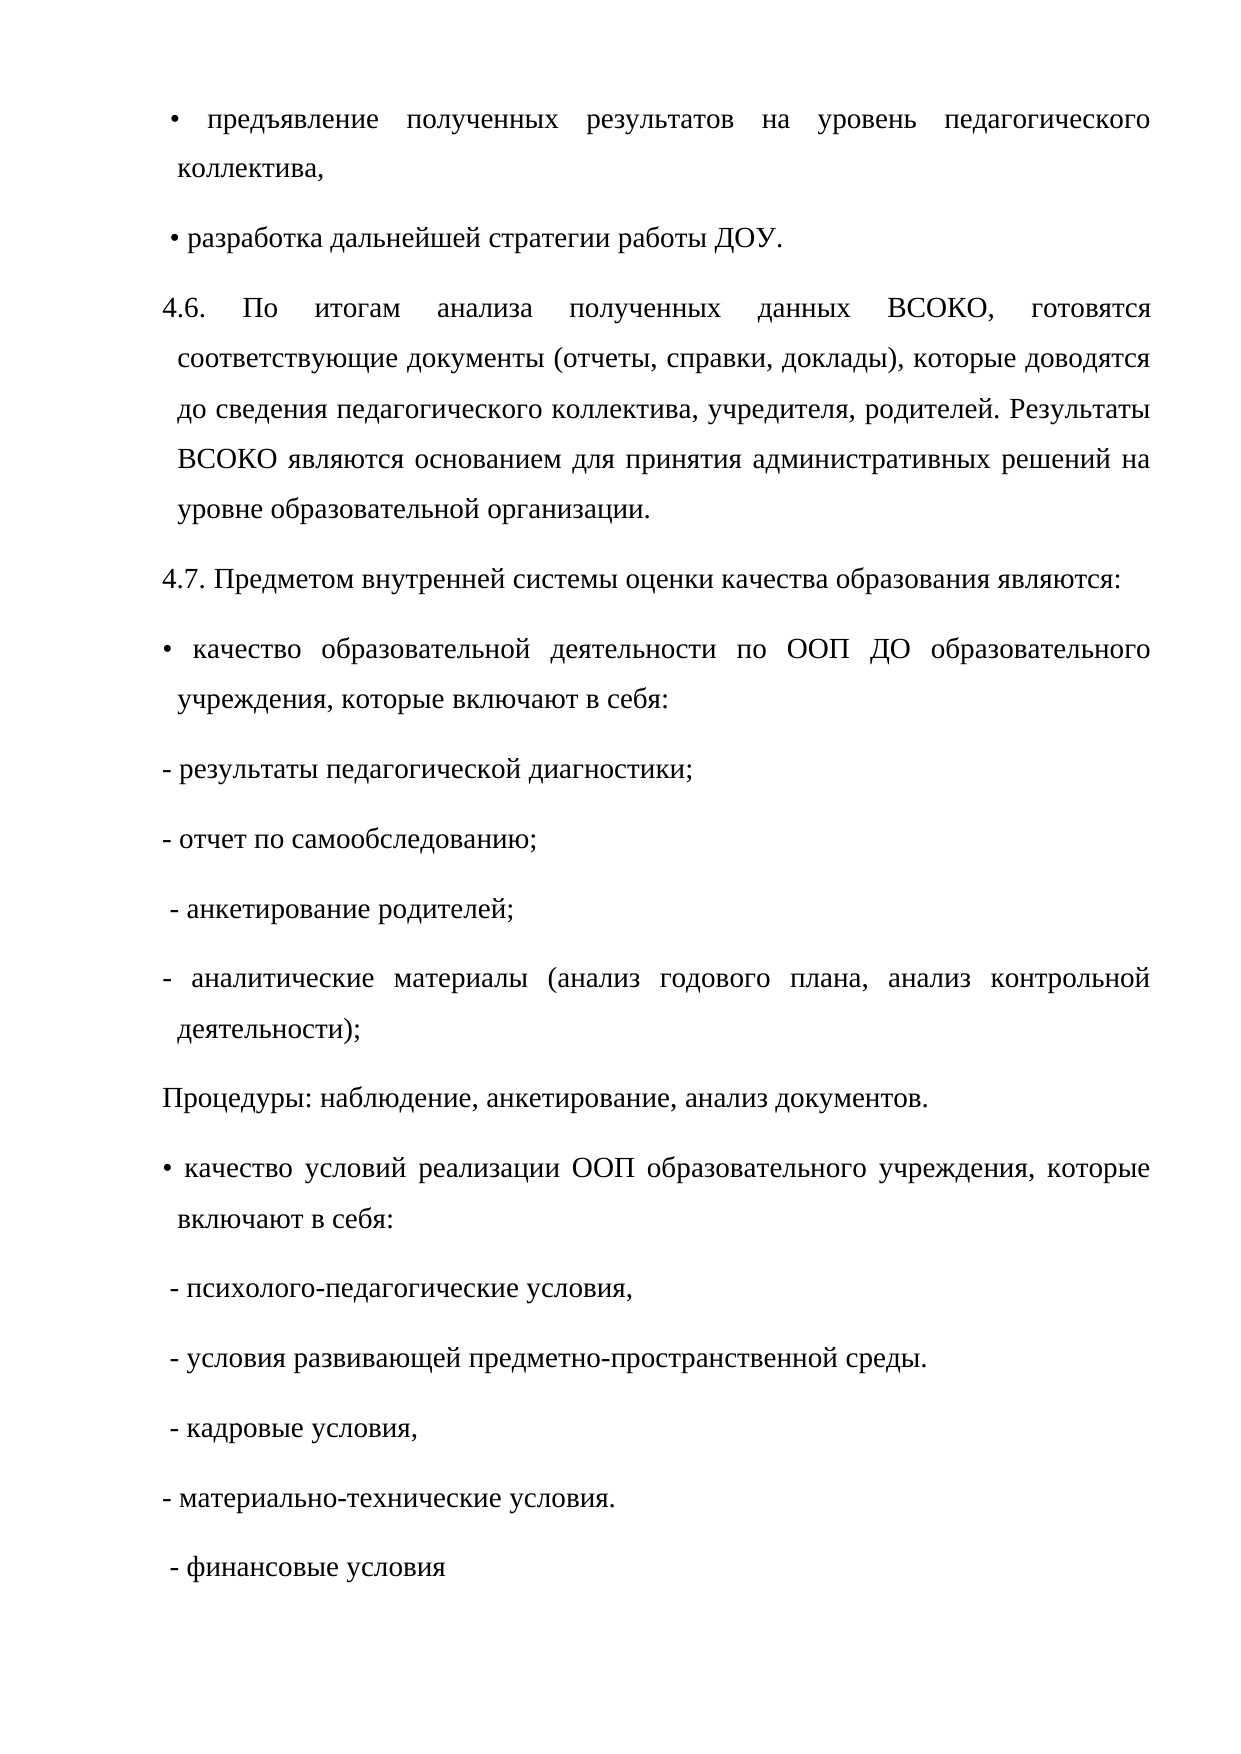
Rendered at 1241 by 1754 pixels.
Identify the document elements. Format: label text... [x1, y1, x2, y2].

text Процедуры: наблюдение, анкетирование, анализ документов. [162, 1080, 1230, 1114]
list отчет по самообследованию; [162, 821, 1230, 854]
list финансовые условия [169, 1549, 1230, 1583]
list Предметом внутренней системы оценки качества образования являются: [162, 561, 1230, 595]
list кадровые условия, [169, 1410, 1230, 1443]
list аналитические материалы (анализ годового плана, анализ контрольной деятельности); [162, 960, 1151, 1044]
list качество образовательной деятельности по ООП ДО образовательного учреждения, которые включают в себя: [162, 631, 1151, 715]
list условия развивающей предметно-пространственной среды. [169, 1340, 1230, 1374]
list разработка дальнейшей стратегии работы ДОУ. [169, 220, 1230, 254]
list результаты педагогической диагностики; [162, 751, 1230, 784]
list материально-технические условия. [162, 1480, 1230, 1513]
list предъявление полученных результатов на уровень педагогического коллектива, [169, 101, 1151, 184]
list анкетирование родителей; [169, 891, 1230, 924]
list По итогам анализа полученных данных ВСОКО, готовятся соответствующие документы (отчеты, справки, доклады), которые доводятся до сведения педагогического коллектива, учредителя, родителей. Результаты ВСОКО являются основанием для принятия административных решений на уровне образовательной организации. [162, 290, 1151, 525]
list психолого-педагогические условия, [169, 1270, 1230, 1304]
list качество условий реализации ООП образовательного учреждения, которые включают в себя: [162, 1150, 1151, 1234]
